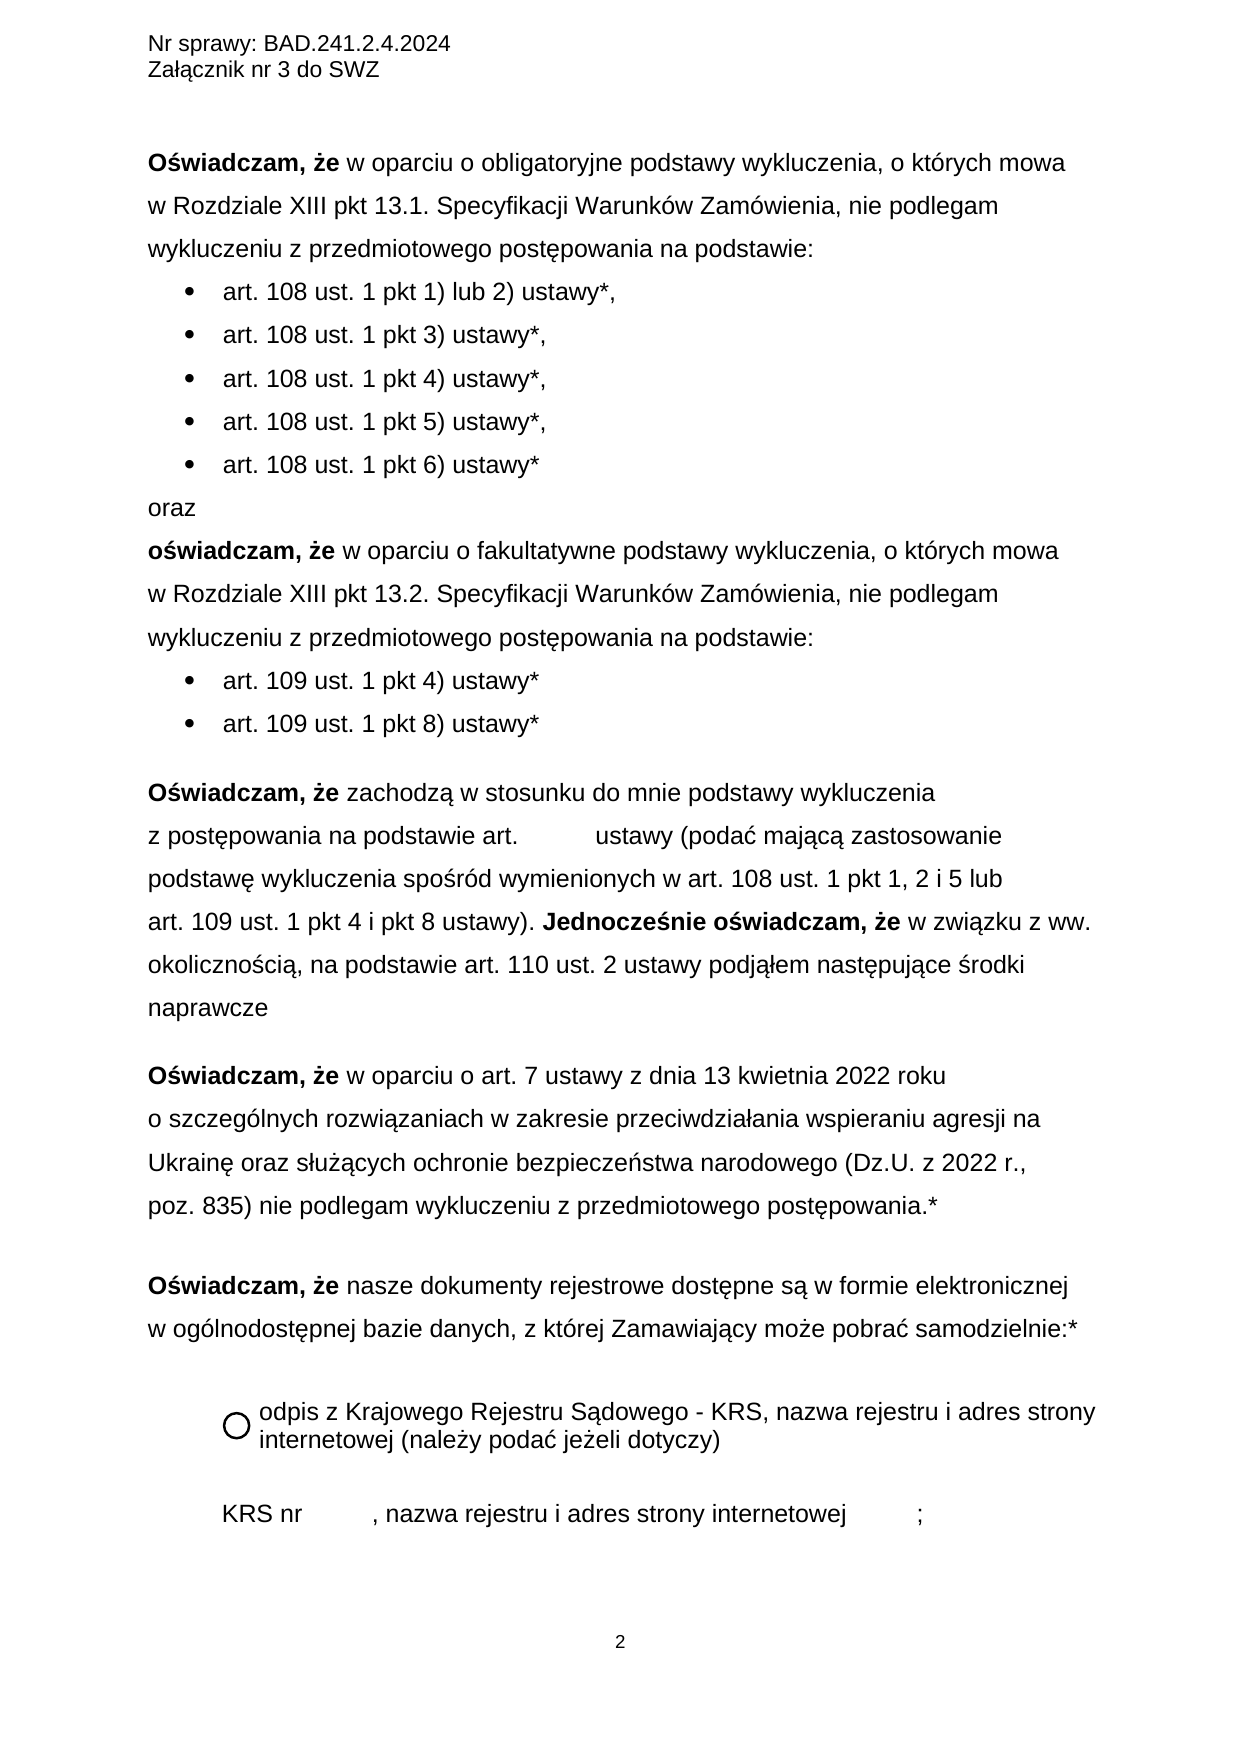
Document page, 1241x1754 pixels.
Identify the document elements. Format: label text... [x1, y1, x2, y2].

text Oświadczam, że w oparciu o art. 7 ustawy z dnia 13 kwietnia 2022 roku o szczególnych rozwiązaniach w zakresie przeciwdziałania wspieraniu agresji na Ukrainę oraz służących ochronie bezpieczeństwa narodowego (Dz.U. z 2022 r., poz. 835) nie podlegam wykluczeniu z przedmiotowego postępowania.* [148, 1061, 1092, 1219]
list art. 108 ust. 1 pkt 6) ustawy* [185, 450, 1092, 479]
list oraz [148, 493, 1092, 522]
text Oświadczam, że zachodzą w stosunku do mnie podstawy wykluczenia z postępowania na podstawie art. ustawy (podać mającą zastosowanie podstawę wykluczenia spośród wymienionych w art. 108 ust. 1 pkt 1, 2 i 5 lub art. 109 ust. 1 pkt 4 i pkt 8 ustawy). Jednocześnie oświadczam, że w związku z ww. okolicznością, na podstawie art. 110 ust. 2 ustawy podjąłem następujące środki naprawcze [148, 778, 1092, 1022]
list art. 109 ust. 1 pkt 8) ustawy* [185, 709, 1092, 738]
list art. 108 ust. 1 pkt 4) ustawy*, [185, 363, 1092, 392]
list Oświadczam, że w oparciu o obligatoryjne podstawy wykluczenia, o których mowa w Rozdziale XIII pkt 13.1. Specyfikacji Warunków Zamówienia, nie podlegam wykluczeniu z przedmiotowego postępowania na podstawie: [148, 148, 1092, 263]
text Oświadczam, że nasze dokumenty rejestrowe dostępne są w formie elektronicznej w ogólnodostępnej bazie danych, z której Zamawiający może pobrać samodzielnie:* [148, 1271, 1092, 1343]
list art. 109 ust. 1 pkt 4) ustawy* [185, 666, 1092, 695]
list art. 108 ust. 1 pkt 5) ustawy*, [185, 407, 1092, 436]
list art. 108 ust. 1 pkt 1) lub 2) ustawy*, [185, 277, 1092, 306]
list oświadczam, że w oparciu o fakultatywne podstawy wykluczenia, o których mowa w Rozdziale XIII pkt 13.2. Specyfikacji Warunków Zamówienia, nie podlegam wykluczeniu z przedmiotowego postępowania na podstawie: [148, 536, 1092, 652]
text KRS nr , nazwa rejestru i adres strony internetowej ; [148, 1499, 1092, 1528]
list art. 108 ust. 1 pkt 3) ustawy*, [185, 320, 1092, 349]
